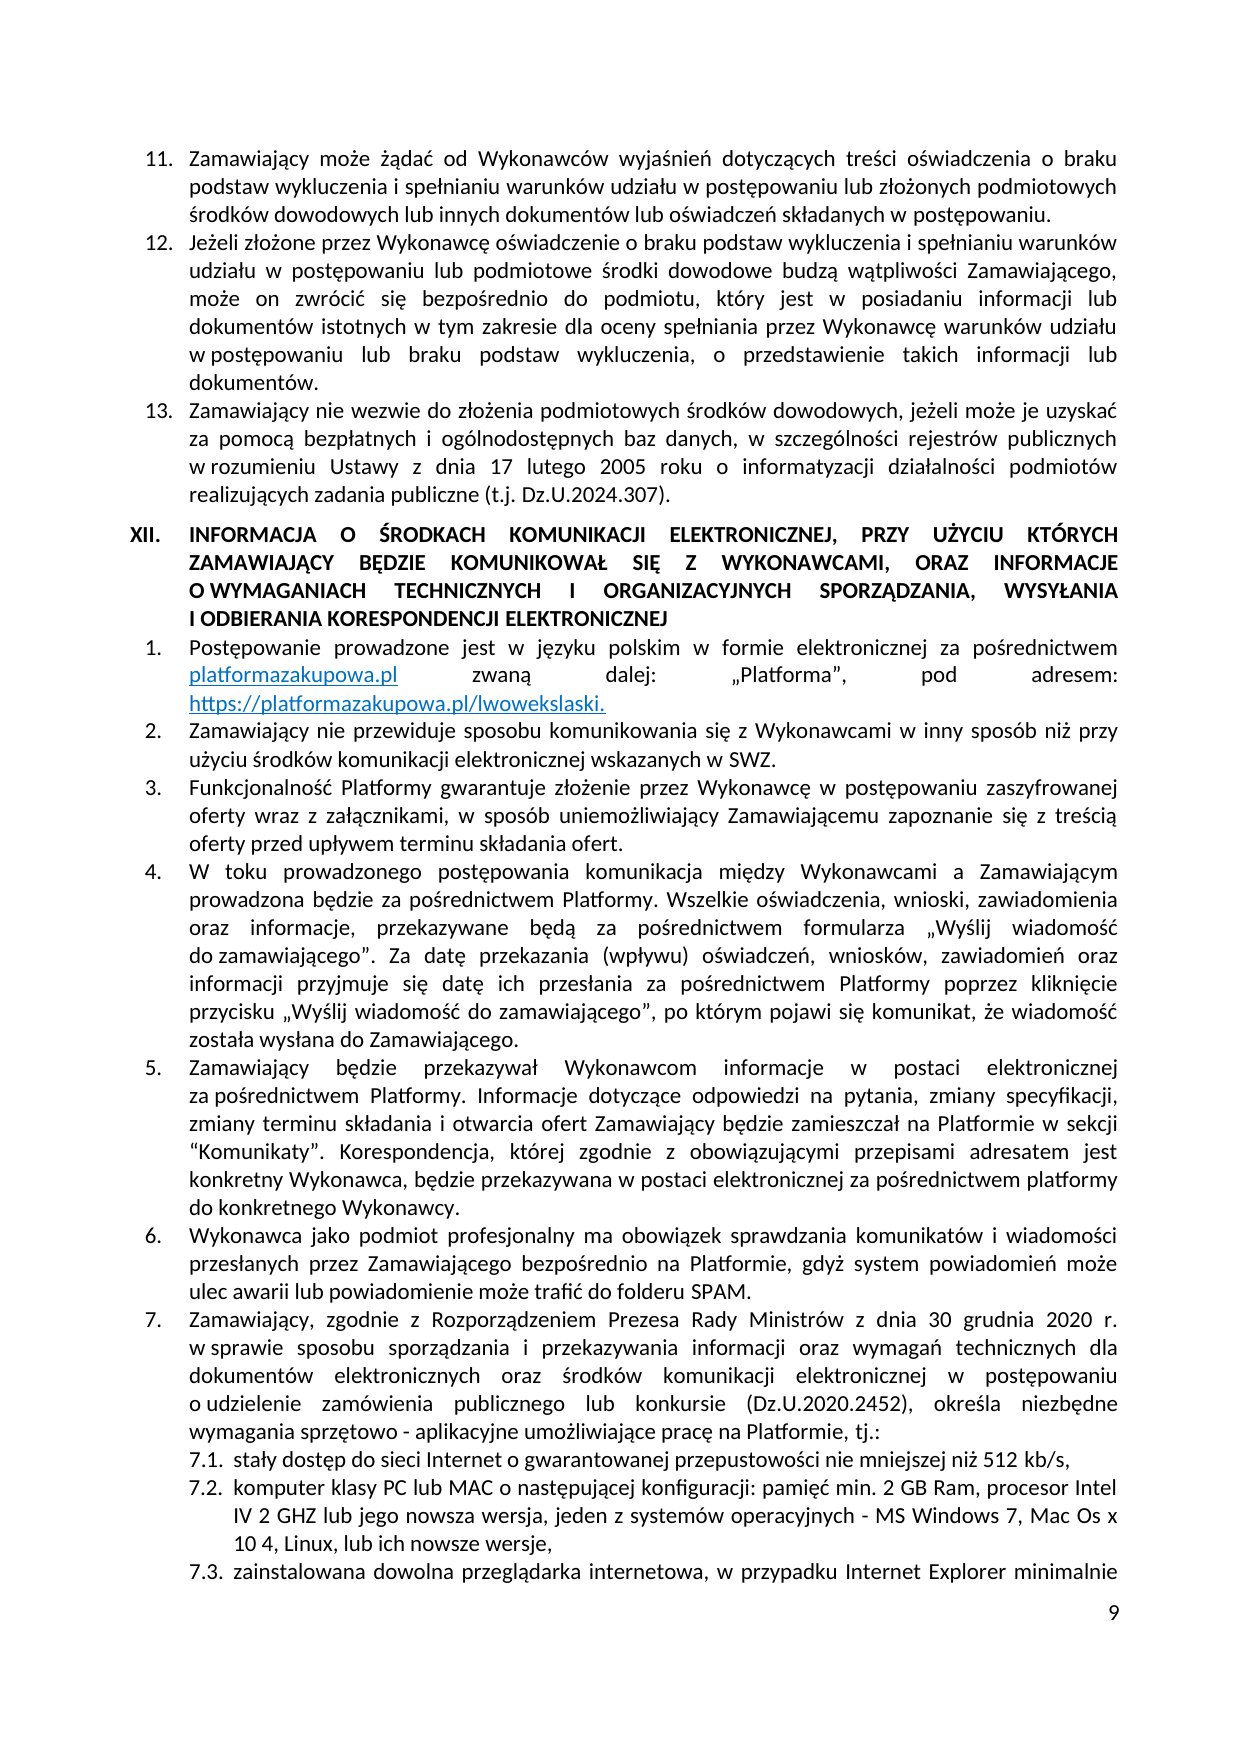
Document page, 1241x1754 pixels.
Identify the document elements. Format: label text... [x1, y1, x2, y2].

subtitle INFORMACJA O ŚRODKACH KOMUNIKACJI ELEKTRONICZNEJ, PRZY UŻYCIU KTÓRYCH ZAMAWIAJĄCY BĘDZIE KOMUNIKOWAŁ SIĘ Z WYKONAWCAMI, ORAZ INFORMACJE O WYMAGANIACH TECHNICZNYCH I ORGANIZACYJNYCH SPORZĄDZANIA, WYSYŁANIA I ODBIERANIA KORESPONDENCJI ELEKTRONICZNEJ [130, 521, 1119, 633]
list komputer klasy PC lub MAC o następującej konfiguracji: pamięć min. 2 GB Ram, procesor Intel IV 2 GHZ lub jego nowsza wersja, jeden z systemów operacyjnych - MS Windows 7, Mac Os x 10 4, Linux, lub ich nowsze wersje, [188, 1473, 1119, 1557]
list Jeżeli złożone przez Wykonawcę oświadczenie o braku podstaw wykluczenia i spełnianiu warunków udziału w postępowaniu lub podmiotowe środki dowodowe budzą wątpliwości Zamawiającego, może on zwrócić się bezpośrednio do podmiotu, który jest w posiadaniu informacji lub dokumentów istotnych w tym zakresie dla oceny spełniania przez Wykonawcę warunków udziału w postępowaniu lub braku podstaw wykluczenia, o przedstawienie takich informacji lub dokumentów. [144, 228, 1119, 396]
list Zamawiający może żądać od Wykonawców wyjaśnień dotyczących treści oświadczenia o braku podstaw wykluczenia i spełnianiu warunków udziału w postępowaniu lub złożonych podmiotowych środków dowodowych lub innych dokumentów lub oświadczeń składanych w postępowaniu. [144, 144, 1119, 228]
list W toku prowadzonego postępowania komunikacja między Wykonawcami a Zamawiającym prowadzona będzie za pośrednictwem Platformy. Wszelkie oświadczenia, wnioski, zawiadomienia oraz informacje, przekazywane będą za pośrednictwem formularza „Wyślij wiadomość do zamawiającego”. Za datę przekazania (wpływu) oświadczeń, wniosków, zawiadomień oraz informacji przyjmuje się datę ich przesłania za pośrednictwem Platformy poprzez kliknięcie przycisku „Wyślij wiadomość do zamawiającego”, po którym pojawi się komunikat, że wiadomość została wysłana do Zamawiającego. [144, 857, 1119, 1053]
list Postępowanie prowadzone jest w języku polskim w formie elektronicznej za pośrednictwem platformazakupowa.pl zwaną dalej: „Platforma”, pod adresem: https://platformazakupowa.pl/lwowekslaski. [144, 633, 1119, 717]
list Zamawiający nie wezwie do złożenia podmiotowych środków dowodowych, jeżeli może je uzyskać za pomocą bezpłatnych i ogólnodostępnych baz danych, w szczególności rejestrów publicznych w rozumieniu Ustawy z dnia 17 lutego 2005 roku o informatyzacji działalności podmiotów realizujących zadania publiczne (t.j. Dz.U.2024.307). [144, 396, 1119, 508]
list Funkcjonalność Platformy gwarantuje złożenie przez Wykonawcę w postępowaniu zaszyfrowanej oferty wraz z załącznikami, w sposób uniemożliwiający Zamawiającemu zapoznanie się z treścią oferty przed upływem terminu składania ofert. [144, 773, 1119, 857]
list stały dostęp do sieci Internet o gwarantowanej przepustowości nie mniejszej niż 512 kb/s, [189, 1445, 1119, 1473]
list Zamawiający nie przewiduje sposobu komunikowania się z Wykonawcami w inny sposób niż przy użyciu środków komunikacji elektronicznej wskazanych w SWZ. [144, 717, 1119, 773]
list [189, 1557, 1119, 1585]
list Zamawiający będzie przekazywał Wykonawcom informacje w postaci elektronicznej za pośrednictwem Platformy. Informacje dotyczące odpowiedzi na pytania, zmiany specyfikacji, zmiany terminu składania i otwarcia ofert Zamawiający będzie zamieszczał na Platformie w sekcji “Komunikaty”. Korespondencja, której zgodnie z obowiązującymi przepisami adresatem jest konkretny Wykonawca, będzie przekazywana w postaci elektronicznej za pośrednictwem platformy do konkretnego Wykonawcy. [144, 1053, 1119, 1221]
list Wykonawca jako podmiot profesjonalny ma obowiązek sprawdzania komunikatów i wiadomości przesłanych przez Zamawiającego bezpośrednio na Platformie, gdyż system powiadomień może ulec awarii lub powiadomienie może trafić do folderu SPAM. [144, 1221, 1119, 1305]
list Zamawiający, zgodnie z Rozporządzeniem Prezesa Rady Ministrów z dnia 30 grudnia 2020 r. w sprawie sposobu sporządzania i przekazywania informacji oraz wymagań technicznych dla dokumentów elektronicznych oraz środków komunikacji elektronicznej w postępowaniu o udzielenie zamówienia publicznego lub konkursie (Dz.U.2020.2452), określa niezbędne wymagania sprzętowo - aplikacyjne umożliwiające pracę na Platformie, tj.: [144, 1305, 1119, 1445]
